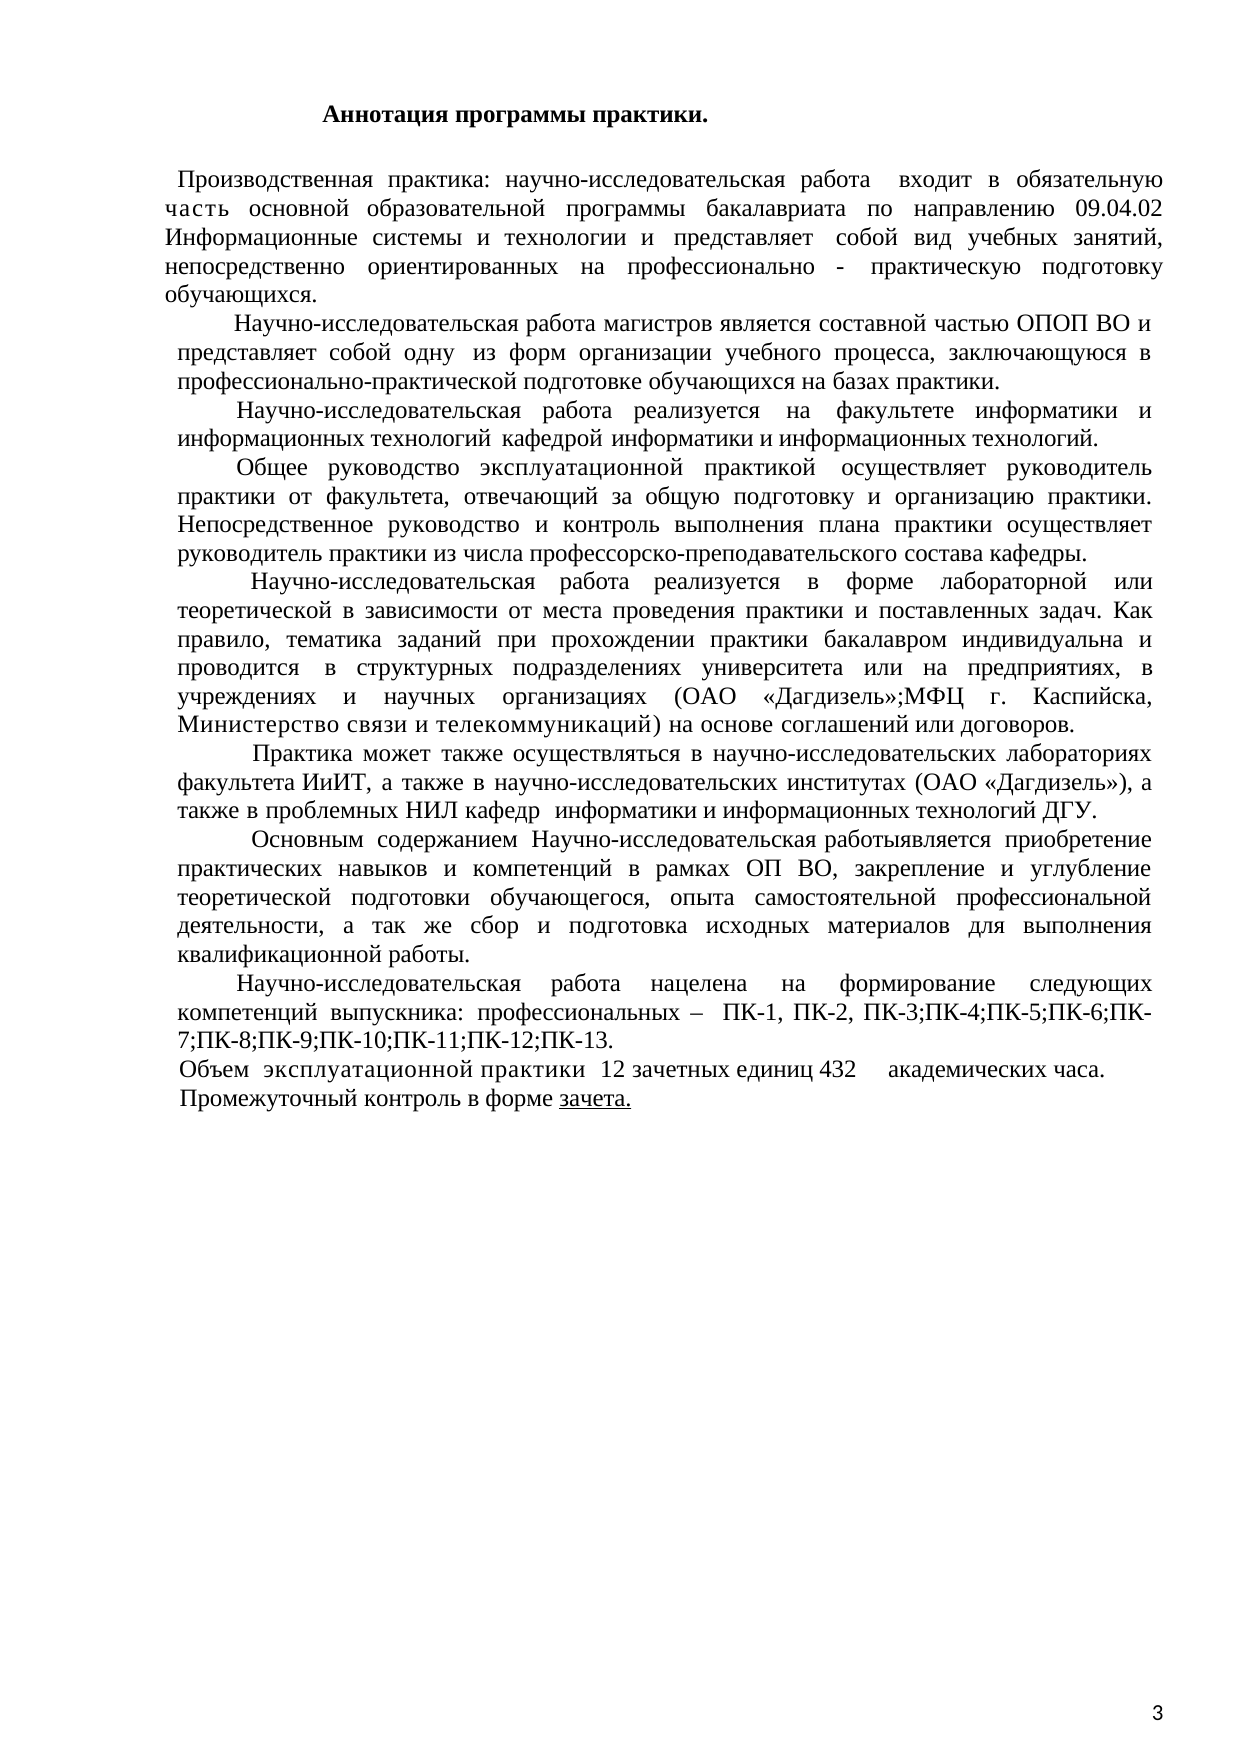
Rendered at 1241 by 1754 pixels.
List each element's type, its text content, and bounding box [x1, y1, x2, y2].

text Научно-исследовательская работа нацелена на формирование следующих компетенций выпускника: профессиональных – ПК-1, ПК-2, ПК-3;ПК-4;ПК-5;ПК-6;ПК-7;ПК-8;ПК-9;ПК-10;ПК-11;ПК-12;ПК-13. [177, 968, 1152, 1054]
text Научно-исследовательская работа реализуется в форме лабораторной или теоретической в зависимости от места проведения практики и поставленных задач. Как правило, тематика заданий при прохождении практики бакалавром индивидуальна и проводится в структурных подразделениях университета или на предприятиях, в учреждениях и научных организациях (ОАО «Дагдизель»;МФЦ г. Каспийска, Министерство связи и телекоммуникаций) на основе соглашений или договоров. [177, 567, 1153, 738]
text Аннотация программы практики. [322, 100, 1163, 129]
text Основным содержанием Научно-исследовательская работыявляется приобретение практических навыков и компетенций в рамках ОП ВО, закрепление и углубление теоретической подготовки обучающегося, опыта самостоятельной профессиональной деятельности, а так же сбор и подготовка исходных материалов для выполнения квалификационной работы. [177, 824, 1152, 968]
text Производственная практика: научно-исследовательская работа входит в обязательную часть основной образовательной программы бакалавриата по направлению 09.04.02 Информационные системы и технологии и представляет собой вид учебных занятий, непосредственно ориентированных на профессионально - практическую подготовку обучающихся. [164, 164, 1163, 308]
text Научно-исследовательская работа реализуется на факультете информатики и информационных технологий кафедрой информатики и информационных технологий. [177, 395, 1152, 452]
text Объем эксплуатационной практики 12 зачетных единиц 432 академических часа. Промежуточный контроль в форме зачета. [179, 1055, 1152, 1112]
text Практика может также осуществляться в научно-исследовательских лабораториях факультета ИиИТ, а также в научно-исследовательских институтах (ОАО «Дагдизель»), а также в проблемных НИЛ кафедр информатики и информационных технологий ДГУ. [177, 738, 1152, 824]
text Общее руководство эксплуатационной практикой осуществляет руководитель практики от факультета, отвечающий за общую подготовку и организацию практики. Непосредственное руководство и контроль выполнения плана практики осуществляет руководитель практики из числа профессорско-преподавательского состава кафедры. [177, 452, 1152, 567]
text Научно-исследовательская работа магистров является составной частью ОПОП ВО и представляет собой одну из форм организации учебного процесса, заключающуюся в профессионально-практической подготовке обучающихся на базах практики. [177, 308, 1151, 395]
